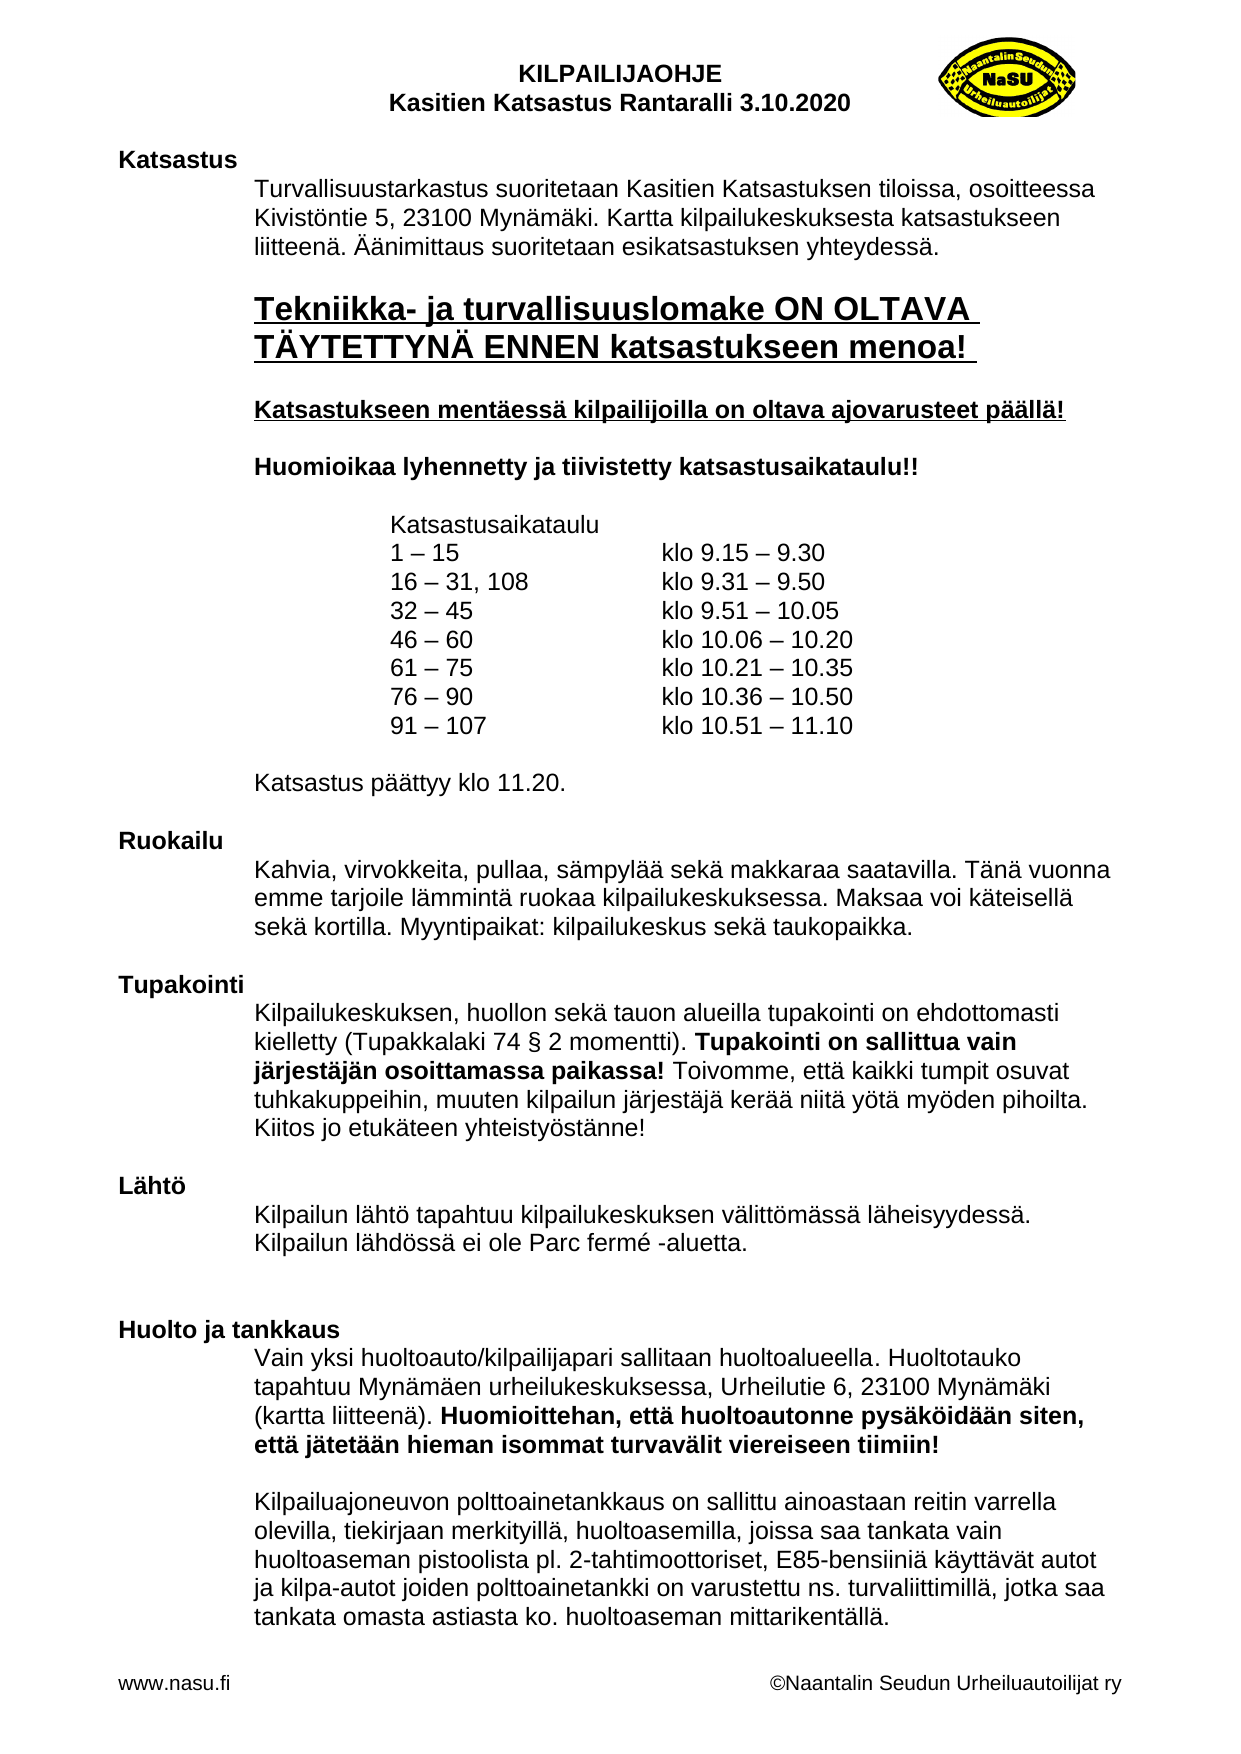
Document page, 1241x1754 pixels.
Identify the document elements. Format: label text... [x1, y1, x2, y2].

text Turvallisuustarkastus suoritetaan Kasitien Katsastuksen tiloissa, osoitteessa Kivistöntie 5, 23100 Mynämäki. Kartta kilpailukeskuksesta katsastukseen liitteenä. Äänimittaus suoritetaan esikatsastuksen yhteydessä. [254, 174, 1122, 260]
text Huolto ja tankkaus [118, 1315, 1122, 1343]
text Vain yksi huoltoauto/kilpailijapari sallitaan huoltoalueella. Huoltotauko tapahtuu Mynämäen urheilukeskuksessa, Urheilutie 6, 23100 Mynämäki (kartta liitteenä). Huomioittehan, että huoltoautonne pysäköidään siten, että jätetään hieman isommat turvavälit viereiseen tiimiin! [254, 1343, 1122, 1458]
text Katsastusaikataulu [254, 510, 1122, 538]
text 32 – 45 klo 9.51 – 10.05 [254, 596, 1122, 625]
text Katsastukseen mentäessä kilpailijoilla on oltava ajovarusteet päällä! [254, 395, 1122, 423]
text Lähtö [118, 1171, 1122, 1200]
text Huomioikaa lyhennetty ja tiivistetty katsastusaikataulu!! [254, 452, 1122, 481]
text Kahvia, virvokkeita, pullaa, sämpylää sekä makkaraa saatavilla. Tänä vuonna emme tarjoile lämmintä ruokaa kilpailukeskuksessa. Maksaa voi käteisellä sekä kortilla. Myyntipaikat: kilpailukeskus sekä taukopaikka. [254, 855, 1122, 941]
text 61 – 75 klo 10.21 – 10.35 [254, 653, 1122, 682]
text Kilpailun lähtö tapahtuu kilpailukeskuksen välittömässä läheisyydessä. Kilpailun lähdössä ei ole Parc fermé -aluetta. [254, 1200, 1122, 1257]
picture [937, 35, 1076, 116]
text 91 – 107 klo 10.51 – 11.10 [254, 711, 1122, 740]
text Ruokailu [118, 826, 1122, 855]
text Katsastus päättyy klo 11.20. [118, 768, 1122, 797]
text Kilpailuajoneuvon polttoainetankkaus on sallittu ainoastaan reitin varrella olevilla, tiekirjaan merkityillä, huoltoasemilla, joissa saa tankata vain huoltoaseman pistoolista pl. 2-tahtimoottoriset, E85-bensiiniä käyttävät autot ja kilpa-autot joiden polttoainetankki on varustettu ns. turvaliittimillä, jotka saa tankata omasta astiasta ko. huoltoaseman mittarikentällä. [254, 1487, 1122, 1631]
text 16 – 31, 108 klo 9.31 – 9.50 [254, 567, 1122, 596]
text 76 – 90 klo 10.36 – 10.50 [254, 682, 1122, 711]
text Katsastus [118, 145, 1122, 174]
text 1 – 15 klo 9.15 – 9.30 [254, 538, 1122, 567]
text Kilpailukeskuksen, huollon sekä tauon alueilla tupakointi on ehdottomasti kielletty (Tupakkalaki 74 § 2 momentti). Tupakointi on sallittua vain järjestäjän osoittamassa paikassa! Toivomme, että kaikki tumpit osuvat tuhkakuppeihin, muuten kilpailun järjestäjä kerää niitä yötä myöden pihoilta. Kiitos jo etukäteen yhteistyöstänne! [254, 998, 1122, 1142]
text Tekniikka- ja turvallisuuslomake ON OLTAVA TÄYTETTYNÄ ENNEN katsastukseen menoa! [254, 289, 1122, 366]
text Tupakointi [118, 970, 1122, 998]
text 46 – 60 klo 10.06 – 10.20 [254, 625, 1122, 653]
